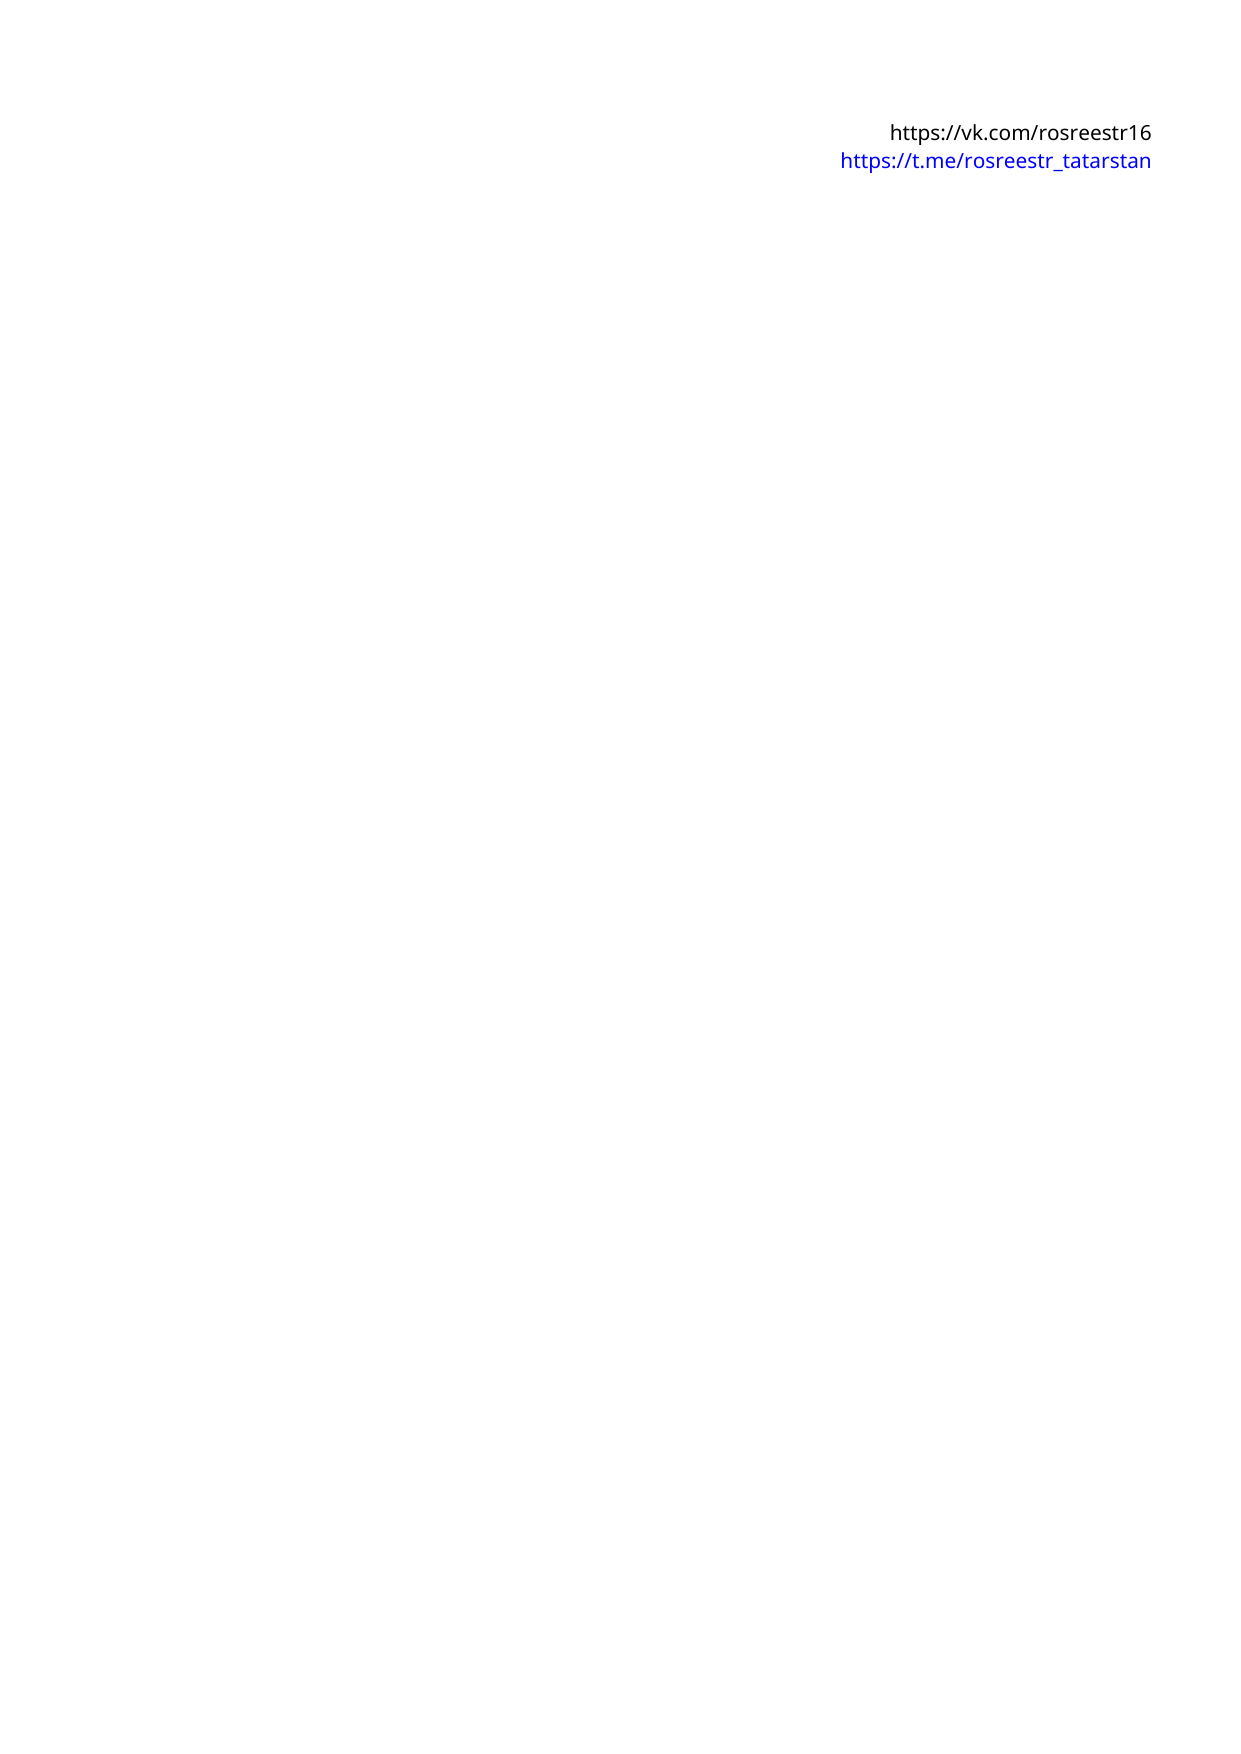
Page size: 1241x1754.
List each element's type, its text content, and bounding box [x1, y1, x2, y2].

text https://t.me/rosreestr_tatarstan [177, 147, 1152, 175]
text https://vk.com/rosreestr16 [177, 118, 1152, 147]
